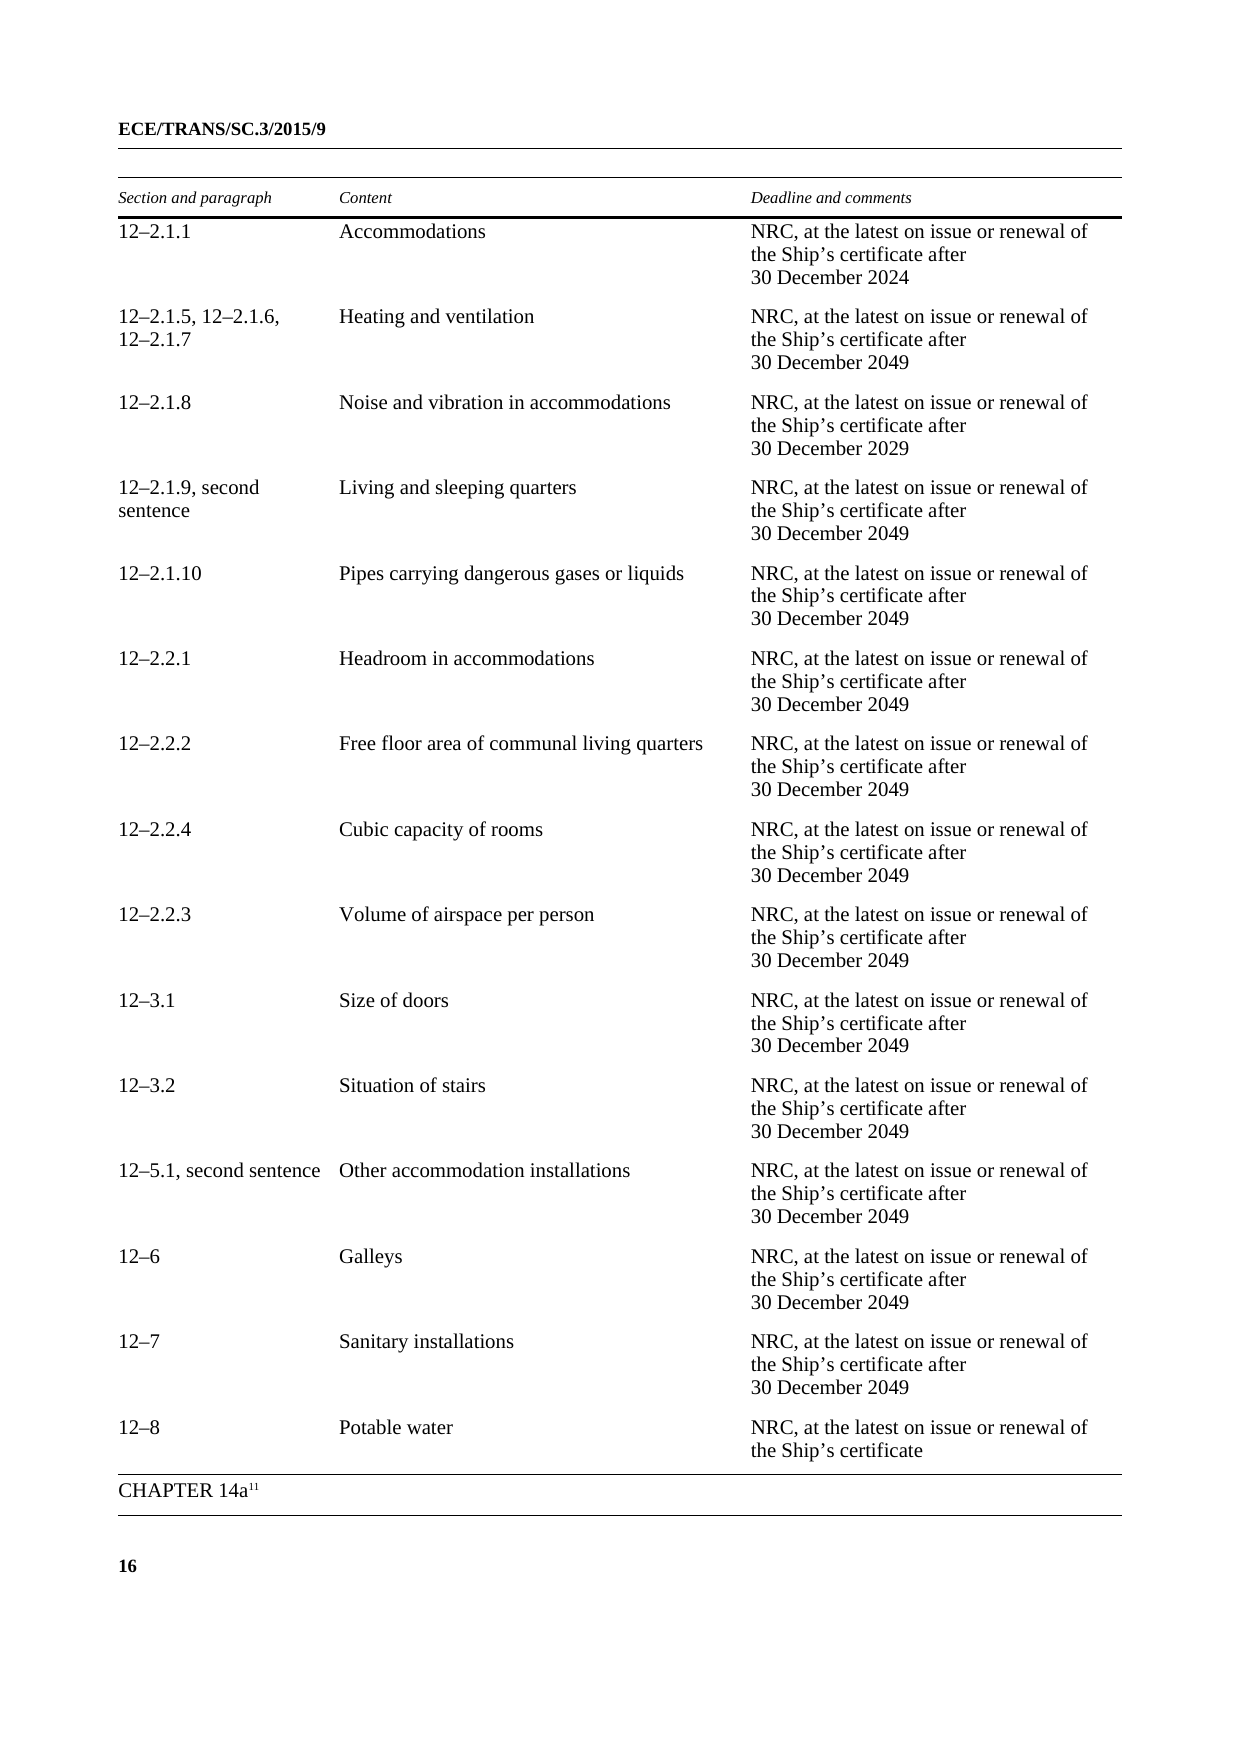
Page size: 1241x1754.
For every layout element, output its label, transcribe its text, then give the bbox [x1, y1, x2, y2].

table_cell CHAPTER 14a [118, 1475, 1122, 1515]
table_cell 12–2.1.5, 12–2.1.6, 12–2.1.7 [118, 301, 339, 387]
table_cell Headroom in accommodations [339, 643, 751, 728]
table_cell NRC, at the latest on issue or renewal of the Ship’s certificate after 30 December 2049 [751, 301, 1122, 387]
table_cell Pipes carrying dangerous gases or liquids [339, 558, 751, 643]
table_cell 12–8 [118, 1412, 339, 1474]
table_cell NRC, at the latest on issue or renewal of the Ship’s certificate after 30 December 2049 [751, 558, 1122, 643]
table_cell Volume of airspace per person [339, 899, 751, 984]
table_cell NRC, at the latest on issue or renewal of the Ship’s certificate after 30 December 2049 [751, 814, 1122, 899]
table_cell Accommodations [339, 219, 751, 301]
table_cell NRC, at the latest on issue or renewal of the Ship’s certificate [751, 1412, 1122, 1474]
table_cell NRC, at the latest on issue or renewal of the Ship’s certificate after 30 December 2049 [751, 899, 1122, 984]
table_header Section and paragraph [118, 178, 339, 216]
table_cell 12–2.1.9, second sentence [118, 472, 339, 557]
table_header Deadline and comments [751, 178, 1122, 216]
table_cell Heating and ventilation [339, 301, 751, 387]
table_cell 12–3.1 [118, 985, 339, 1070]
table_cell Size of doors [339, 985, 751, 1070]
table_cell Other accommodation installations [339, 1155, 751, 1241]
table_cell NRC, at the latest on issue or renewal of the Ship’s certificate after 30 December 2049 [751, 1241, 1122, 1326]
table_cell 12–7 [118, 1326, 339, 1412]
table_cell NRC, at the latest on issue or renewal of the Ship’s certificate after 30 December 2049 [751, 1070, 1122, 1155]
table_cell 12–2.1.1 [118, 219, 339, 301]
table_cell 12–2.2.3 [118, 899, 339, 984]
table_cell NRC, at the latest on issue or renewal of the Ship’s certificate after 30 December 2049 [751, 643, 1122, 728]
table_cell Situation of stairs [339, 1070, 751, 1155]
table_cell NRC, at the latest on issue or renewal of the Ship’s certificate after 30 December 2049 [751, 472, 1122, 557]
table_cell Free floor area of communal living quarters [339, 728, 751, 814]
table_cell NRC, at the latest on issue or renewal of the Ship’s certificate after 30 December 2049 [751, 985, 1122, 1070]
table_cell 12–2.2.4 [118, 814, 339, 899]
table_cell 12–2.1.8 [118, 387, 339, 472]
table_cell NRC, at the latest on issue or renewal of the Ship’s certificate after 30 December 2024 [751, 219, 1122, 301]
table_cell NRC, at the latest on issue or renewal of the Ship’s certificate after 30 December 2049 [751, 1155, 1122, 1241]
table_cell Noise and vibration in accommodations [339, 387, 751, 472]
table_cell Sanitary installations [339, 1326, 751, 1412]
table_header Content [339, 178, 751, 216]
table_cell NRC, at the latest on issue or renewal of the Ship’s certificate after 30 December 2049 [751, 1326, 1122, 1412]
table_cell NRC, at the latest on issue or renewal of the Ship’s certificate after 30 December 2049 [751, 728, 1122, 814]
table_cell 12–2.2.1 [118, 643, 339, 728]
table_cell Galleys [339, 1241, 751, 1326]
table_cell NRC, at the latest on issue or renewal of the Ship’s certificate after 30 December 2029 [751, 387, 1122, 472]
table_cell Cubic capacity of rooms [339, 814, 751, 899]
table_cell 12–6 [118, 1241, 339, 1326]
table_cell 12–2.2.2 [118, 728, 339, 814]
table_cell Potable water [339, 1412, 751, 1474]
table_cell 12–3.2 [118, 1070, 339, 1155]
table_cell 12–2.1.10 [118, 558, 339, 643]
table_cell 12–5.1, second sentence [118, 1155, 339, 1241]
table_cell Living and sleeping quarters [339, 472, 751, 557]
